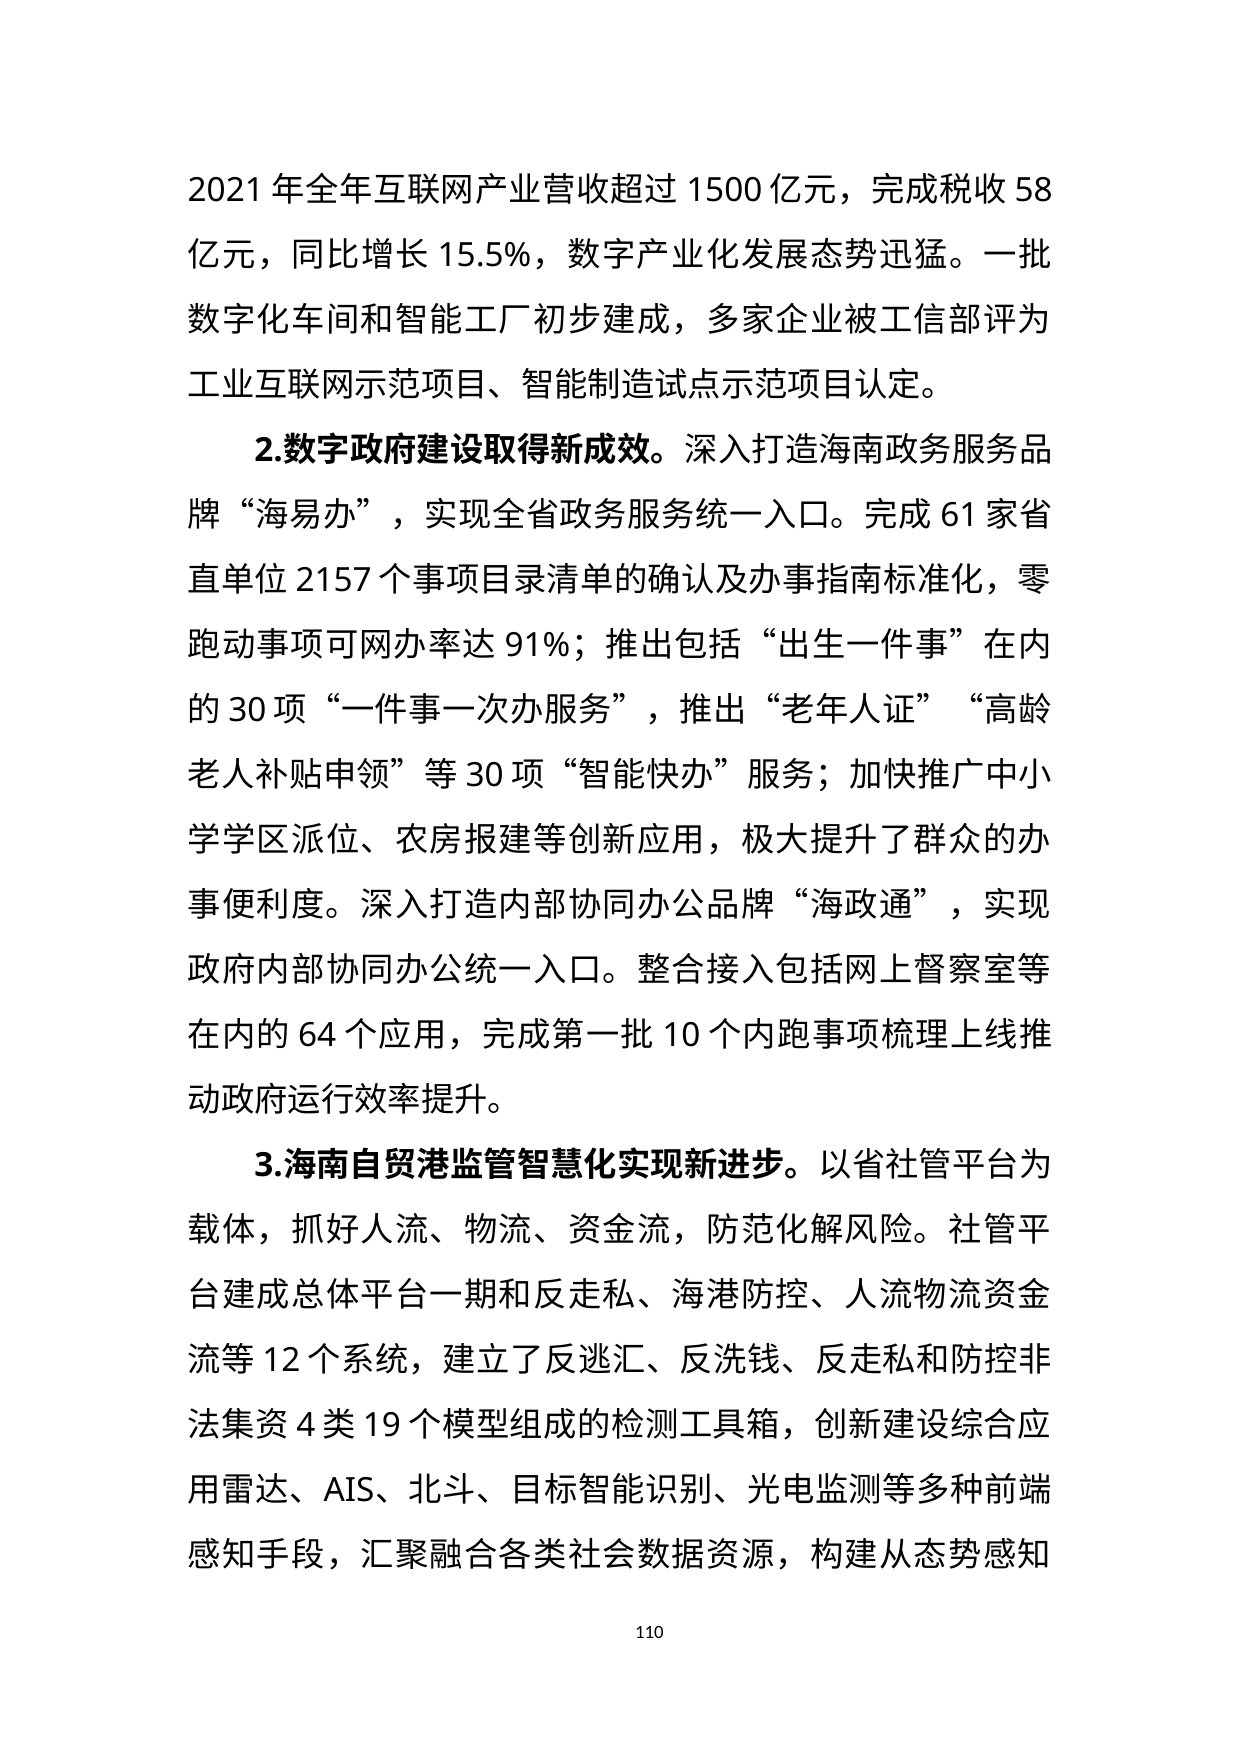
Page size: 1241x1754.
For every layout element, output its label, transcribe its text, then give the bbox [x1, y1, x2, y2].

text 2.数字政府建设取得新成效。深入打造海南政务服务品牌“海易办”，实现全省政务服务统一入口。完成61家省直单位2157个事项目录清单的确认及办事指南标准化，零跑动事项可网办率达91%；推出包括“出生一件事”在内的30项“一件事一次办服务”，推出“老年人证”“高龄老人补贴申领”等30项“智能快办”服务；加快推广中小学学区派位、农房报建等创新应用，极大提升了群众的办事便利度。深入打造内部协同办公品牌“海政通”，实现政府内部协同办公统一入口。整合接入包括网上督察室等在内的64个应用，完成第一批10个内跑事项梳理上线推动政府运行效率提升。 [187, 414, 1053, 1129]
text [187, 154, 1053, 414]
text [187, 1129, 1053, 1584]
